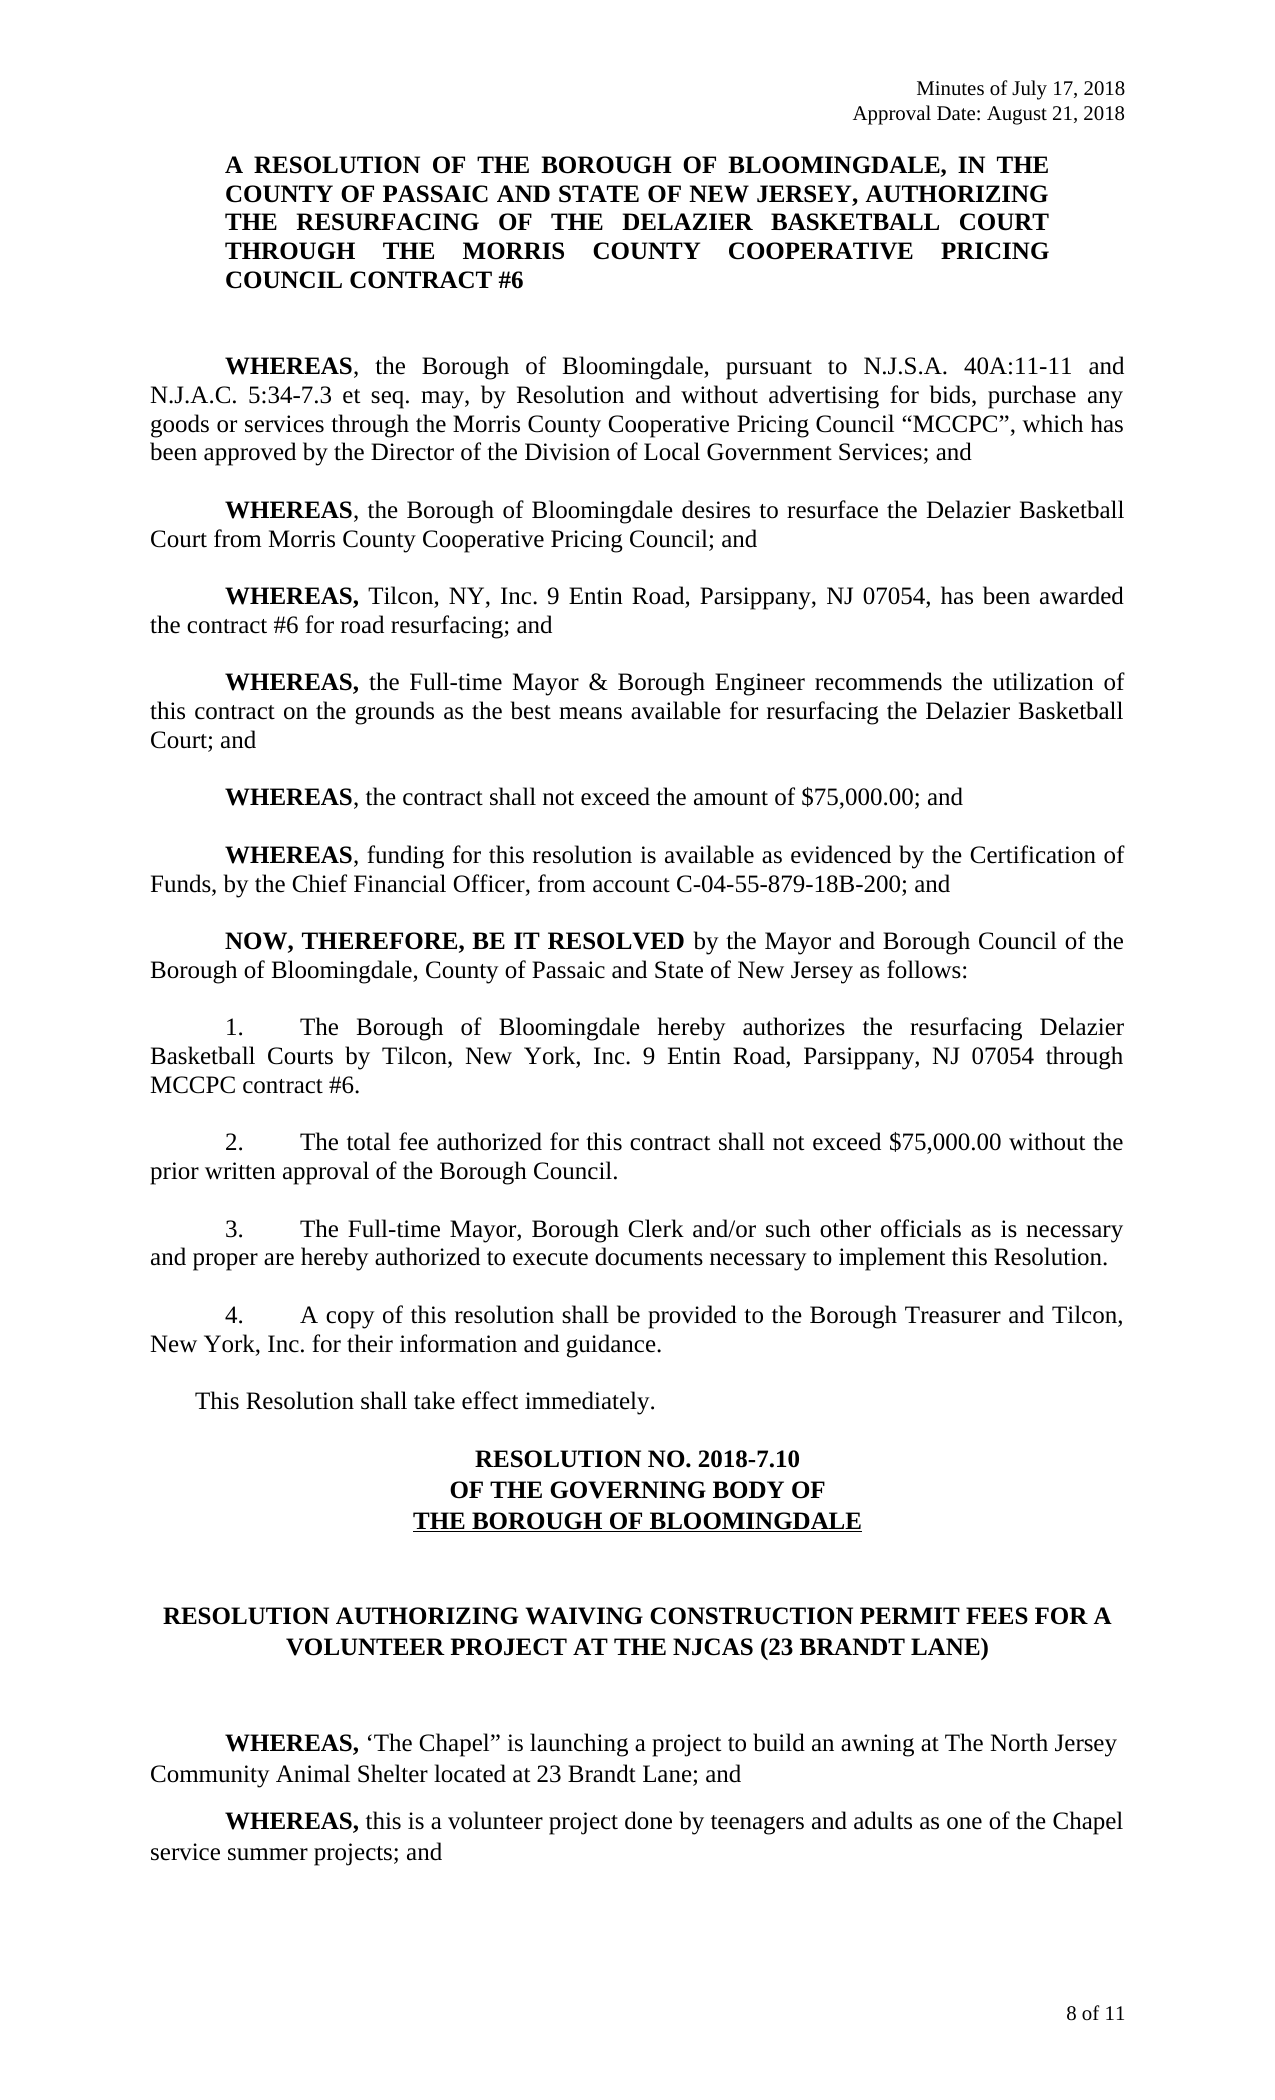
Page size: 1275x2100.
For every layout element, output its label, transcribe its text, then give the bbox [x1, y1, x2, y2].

text A RESOLUTION OF THE BOROUGH OF BLOOMINGDALE, IN THE COUNTY OF PASSAIC AND STATE OF NEW JERSEY, AUTHORIZING THE RESURFACING of the Delazier basketball court through the morris county cooperative pricing council contract #6 [225, 150, 1050, 294]
text WHEREAS, this is a volunteer project done by teenagers and adults as one of the Chapel service summer projects; and [150, 1806, 1125, 1866]
text 1. The Borough of Bloomingdale hereby authorizes the resurfacing Delazier Basketball Courts by Tilcon, New York, Inc. 9 Entin Road, Parsippany, NJ 07054 through MCCPC contract #6. [150, 1012, 1125, 1099]
text This Resolution shall take effect immediately. [195, 1386, 1125, 1415]
text WHEREAS, the Borough of Bloomingdale, pursuant to N.J.S.A. 40A:11-11 and N.J.A.C. 5:34-7.3 et seq. may, by Resolution and without advertising for bids, purchase any goods or services through the Morris County Cooperative Pricing Council “MCCPC”, which has been approved by the Director of the Division of Local Government Services; and [150, 351, 1125, 466]
text RESOLUTION AUTHORIZING WAIVING CONSTRUCTION PERMIT FEES FOR A VOLUNTEER PROJECT AT THE NJCAS (23 BRANDT LANE) [150, 1601, 1125, 1661]
text RESOLUTION NO. 2018-7.10 OF THE GOVERNING BODY OF THE BOROUGH OF BLOOMINGDALE [150, 1444, 1125, 1534]
text 3. The Full-time Mayor, Borough Clerk and/or such other officials as is necessary and proper are hereby authorized to execute documents necessary to implement this Resolution. [150, 1214, 1125, 1271]
text WHEREAS, the Borough of Bloomingdale desires to resurface the Delazier Basketball Court from Morris County Cooperative Pricing Council; and [150, 495, 1125, 552]
text NOW, THEREFORE, BE IT RESOLVED by the Mayor and Borough Council of the Borough of Bloomingdale, County of Passaic and State of New Jersey as follows: [150, 926, 1125, 984]
text WHEREAS, funding for this resolution is available as evidenced by the Certification of Funds, by the Chief Financial Officer, from account C-04-55-879-18B-200; and [150, 840, 1125, 897]
text WHEREAS, Tilcon, NY, Inc. 9 Entin Road, Parsippany, NJ 07054, has been awarded the contract #6 for road resurfacing; and [150, 581, 1125, 639]
text WHEREAS, the contract shall not exceed the amount of $75,000.00; and [150, 782, 1125, 811]
text WHEREAS, the Full-time Mayor & Borough Engineer recommends the utilization of this contract on the grounds as the best means available for resurfacing the Delazier Basketball Court; and [150, 667, 1125, 754]
text 2. The total fee authorized for this contract shall not exceed $75,000.00 without the prior written approval of the Borough Council. [150, 1127, 1125, 1185]
text WHEREAS, ‘The Chapel” is launching a project to build an awning at The North Jersey Community Animal Shelter located at 23 Brandt Lane; and [150, 1728, 1125, 1787]
text 4. A copy of this resolution shall be provided to the Borough Treasurer and Tilcon, New York, Inc. for their information and guidance. [150, 1300, 1125, 1357]
